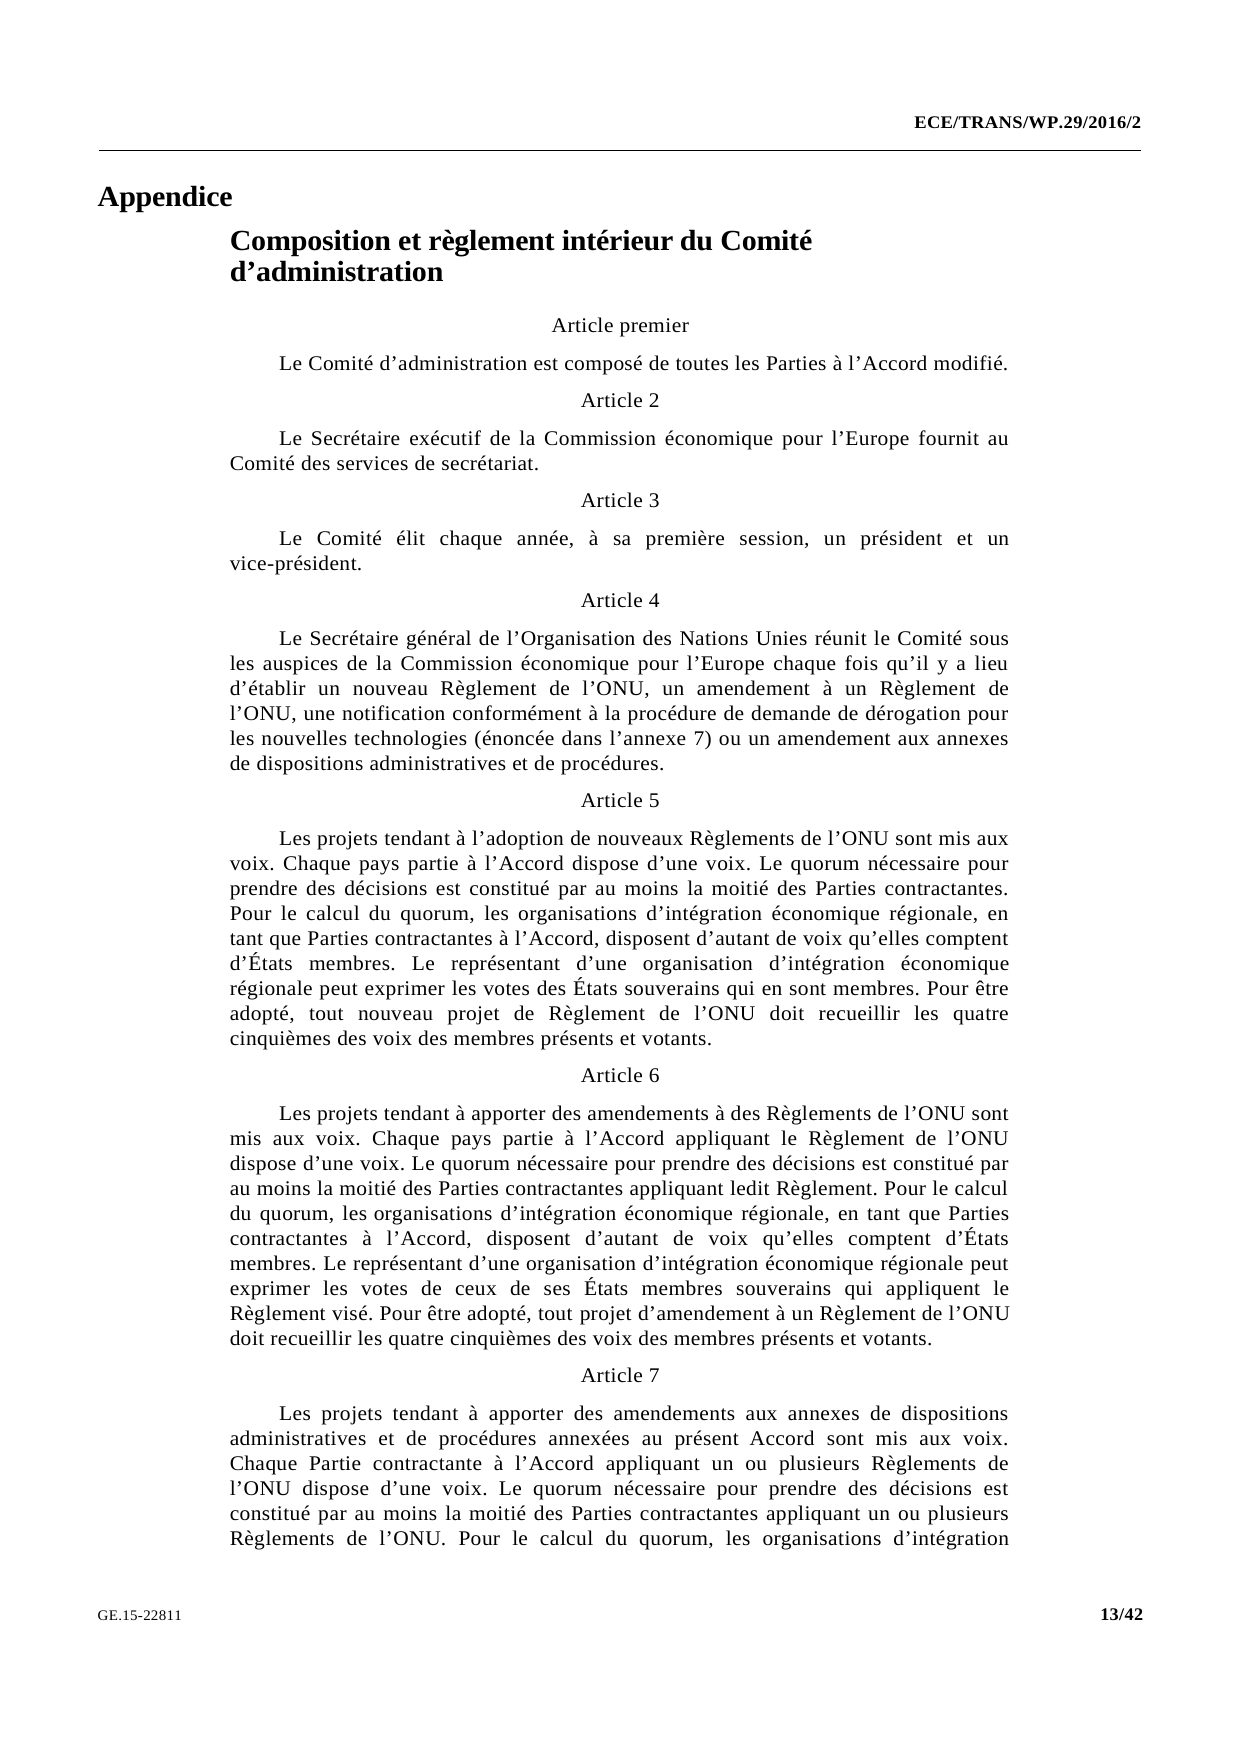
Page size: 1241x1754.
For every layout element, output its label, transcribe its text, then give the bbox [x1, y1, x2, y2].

text Composition et règlement intérieur du Comité d’administration [97, 225, 1011, 288]
text Article 4 [229, 588, 1011, 613]
text Article 7 [229, 1363, 1011, 1388]
text Article 3 [229, 488, 1011, 513]
text Article 6 [229, 1063, 1011, 1088]
text Le Secrétaire exécutif de la Commission économique pour l’Europe fournit au Comité des services de secrétariat. [229, 425, 1011, 475]
text Le Comité élit chaque année, à sa première session, un président et un vice-président. [229, 525, 1011, 575]
text Les projets tendant à l’adoption de nouveaux Règlements de l’ONU sont mis aux voix. Chaque pays partie à l’Accord dispose d’une voix. Le quorum nécessaire pour prendre des décisions est constitué par au moins la moitié des Parties contractantes. Pour le calcul du quorum, les organisations d’intégration économique régionale, en tant que Parties contractantes à l’Accord, disposent d’autant de voix qu’elles comptent d’États membres. Le représentant d’une organisation d’intégration économique régionale peut exprimer les votes des États souverains qui en sont membres. Pour être adopté, tout nouveau projet de Règlement de l’ONU doit recueillir les quatre cinquièmes des voix des membres présents et votants. [229, 825, 1011, 1050]
text Article 5 [229, 788, 1011, 813]
text Le Comité d’administration est composé de toutes les Parties à l’Accord modifié. [229, 350, 1011, 375]
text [229, 1400, 1011, 1550]
text Les projets tendant à apporter des amendements à des Règlements de l’ONU sont mis aux voix. Chaque pays partie à l’Accord appliquant le Règlement de l’ONU dispose d’une voix. Le quorum nécessaire pour prendre des décisions est constitué par au moins la moitié des Parties contractantes appliquant ledit Règlement. Pour le calcul du quorum, les organisations d’intégration économique régionale, en tant que Parties contractantes à l’Accord, disposent d’autant de voix qu’elles comptent d’États membres. Le représentant d’une organisation d’intégration économique régionale peut exprimer les votes de ceux de ses États membres souverains qui appliquent le Règlement visé. Pour être adopté, tout projet d’amendement à un Règlement de l’ONU doit recueillir les quatre cinquièmes des voix des membres présents et votants. [229, 1100, 1011, 1350]
text Article 2 [229, 388, 1011, 413]
text Article premier [229, 313, 1011, 338]
text Appendice [97, 181, 1011, 213]
text Le Secrétaire général de l’Organisation des Nations Unies réunit le Comité sous les auspices de la Commission économique pour l’Europe chaque fois qu’il y a lieu d’établir un nouveau Règlement de l’ONU, un amendement à un Règlement de l’ONU, une notification conformément à la procédure de demande de dérogation pour les nouvelles technologies (énoncée dans l’annexe 7) ou un amendement aux annexes de dispositions administratives et de procédures. [229, 625, 1011, 775]
